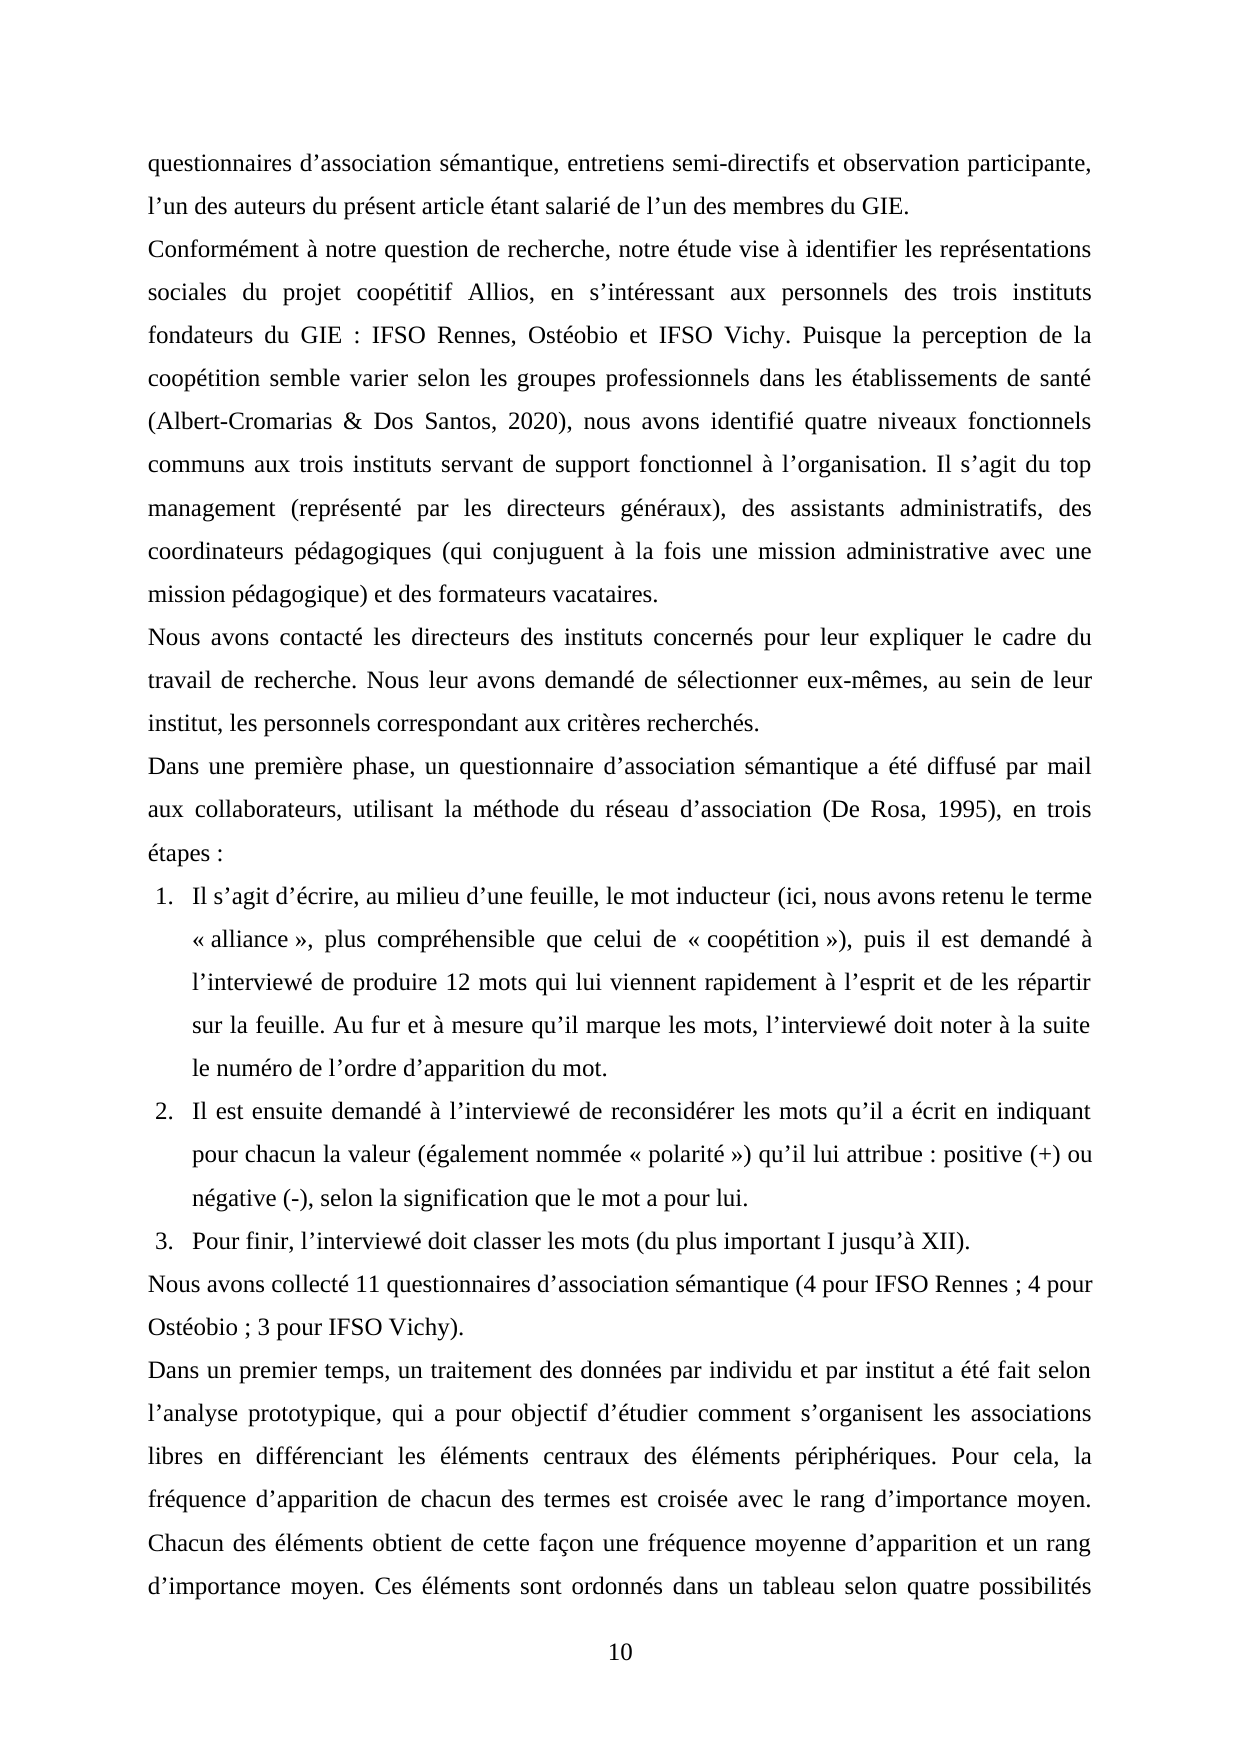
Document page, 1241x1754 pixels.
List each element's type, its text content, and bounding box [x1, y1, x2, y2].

text Nous avons contacté les directeurs des instituts concernés pour leur expliquer le cadre du travail de recherche. Nous leur avons demandé de sélectionner eux-mêmes, au sein de leur institut, les personnels correspondant aux critères recherchés. [148, 622, 1093, 737]
text Dans une première phase, un questionnaire d’association sémantique a été diffusé par mail aux collaborateurs, utilisant la méthode du réseau d’association (De Rosa, 1995), en trois étapes : [148, 751, 1093, 866]
text Nous avons collecté 11 questionnaires d’association sémantique (4 pour IFSO Rennes ; 4 pour Ostéobio ; 3 pour IFSO Vichy). [148, 1269, 1093, 1341]
list Pour finir, l’interviewé doit classer les mots (du plus important I jusqu’à XII). [155, 1226, 1093, 1254]
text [148, 148, 1093, 219]
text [148, 1355, 1093, 1599]
text Conformément à notre question de recherche, notre étude vise à identifier les représentations sociales du projet coopétitif Allios, en s’intéressant aux personnels des trois instituts fondateurs du GIE : IFSO Rennes, Ostéobio et IFSO Vichy. Puisque la perception de la coopétition semble varier selon les groupes professionnels dans les établissements de santé (Albert-Cromarias & Dos Santos, 2020), nous avons identifié quatre niveaux fonctionnels communs aux trois instituts servant de support fonctionnel à l’organisation. Il s’agit du top management (représenté par les directeurs généraux), des assistants administratifs, des coordinateurs pédagogiques (qui conjuguent à la fois une mission administrative avec une mission pédagogique) et des formateurs vacataires. [148, 234, 1093, 608]
list Il s’agit d’écrire, au milieu d’une feuille, le mot inducteur (ici, nous avons retenu le terme « alliance », plus compréhensible que celui de « coopétition »), puis il est demandé à l’interviewé de produire 12 mots qui lui viennent rapidement à l’esprit et de les répartir sur la feuille. Au fur et à mesure qu’il marque les mots, l’interviewé doit noter à la suite le numéro de l’ordre d’apparition du mot. [155, 881, 1093, 1082]
list Il est ensuite demandé à l’interviewé de reconsidérer les mots qu’il a écrit en indiquant pour chacun la valeur (également nommée « polarité ») qu’il lui attribue : positive (+) ou négative (-), selon la signification que le mot a pour lui. [155, 1096, 1093, 1211]
